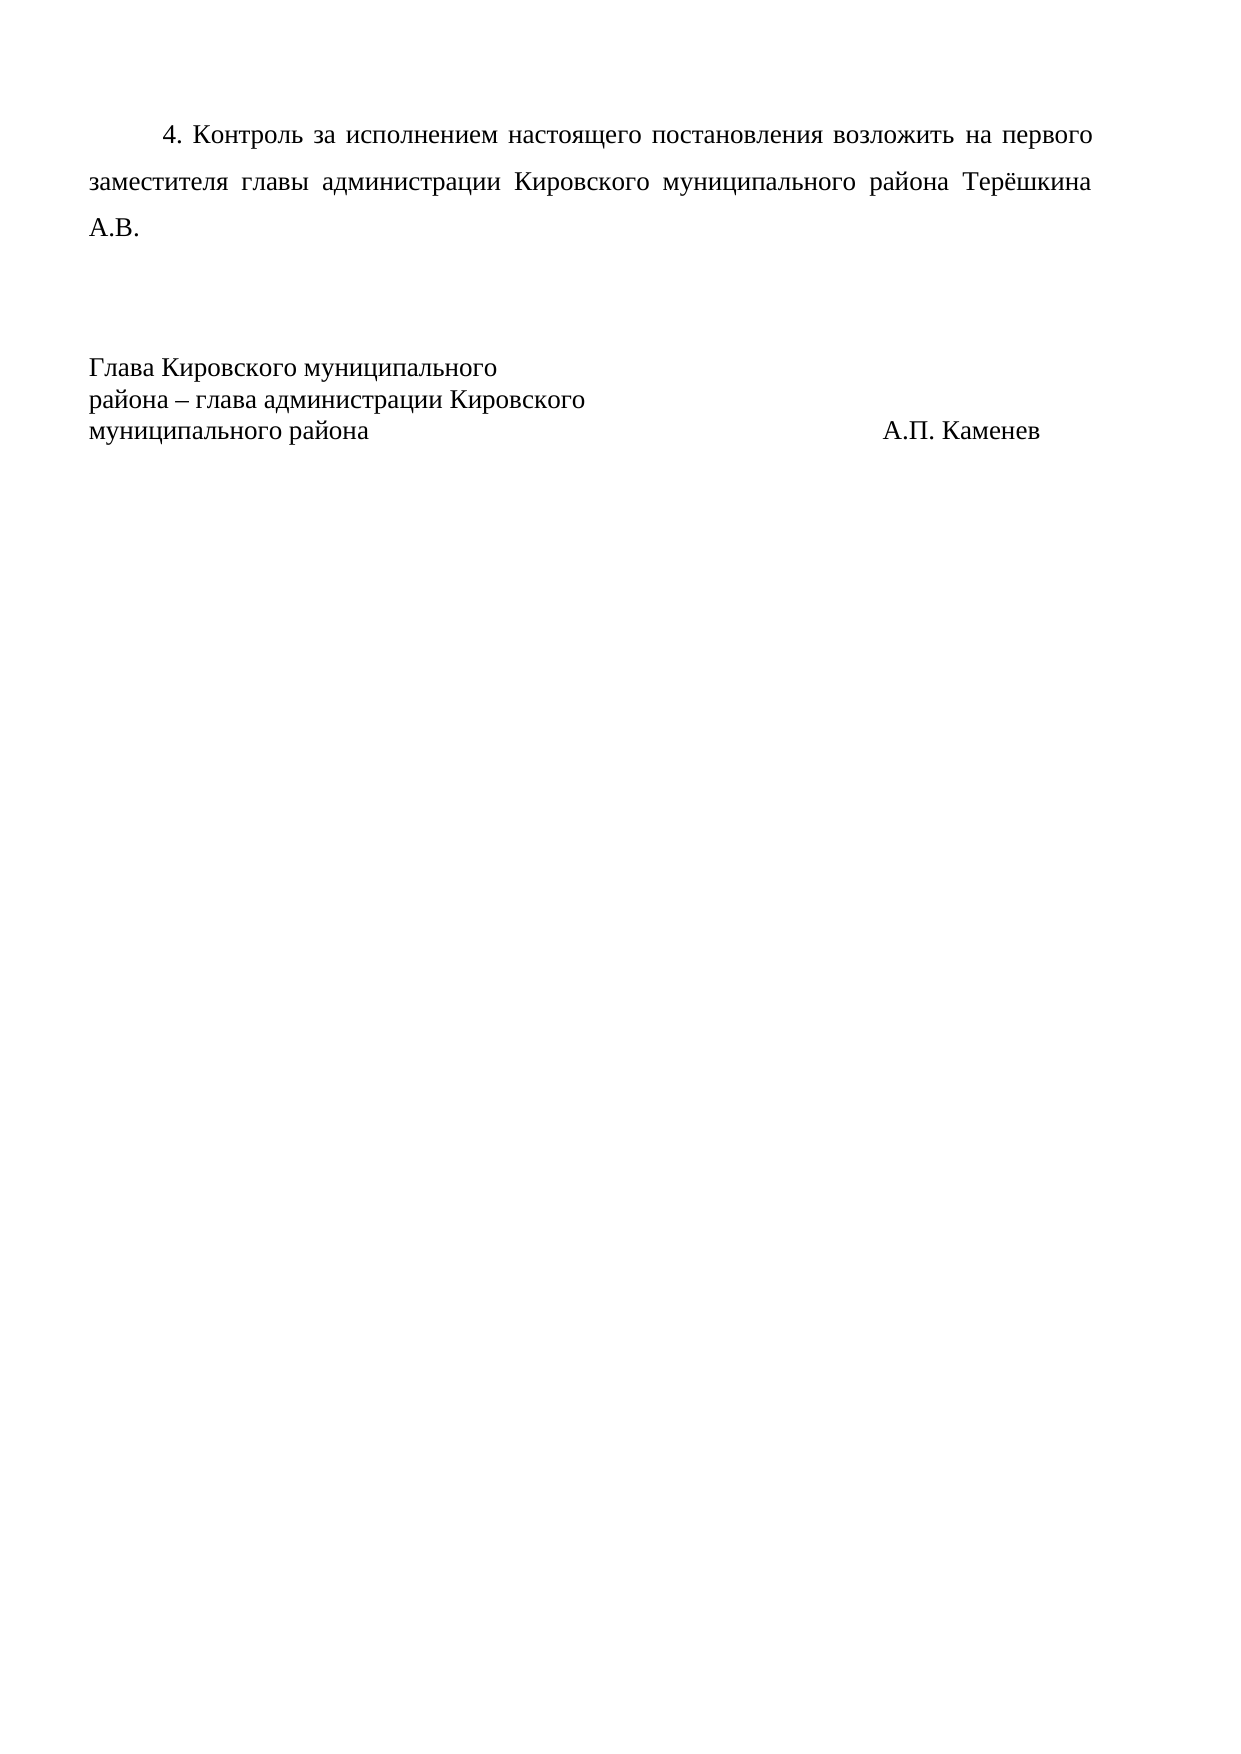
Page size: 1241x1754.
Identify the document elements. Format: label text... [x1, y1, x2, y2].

text 4. Контроль за исполнением настоящего постановления возложить на первого заместителя главы администрации Кировского муниципального района Терёшкина А.В. [88, 118, 1093, 243]
text муниципального района А.П. Каменев [88, 414, 1093, 445]
text района – глава администрации Кировского [88, 383, 1093, 414]
text Глава Кировского муниципального [88, 352, 1093, 383]
